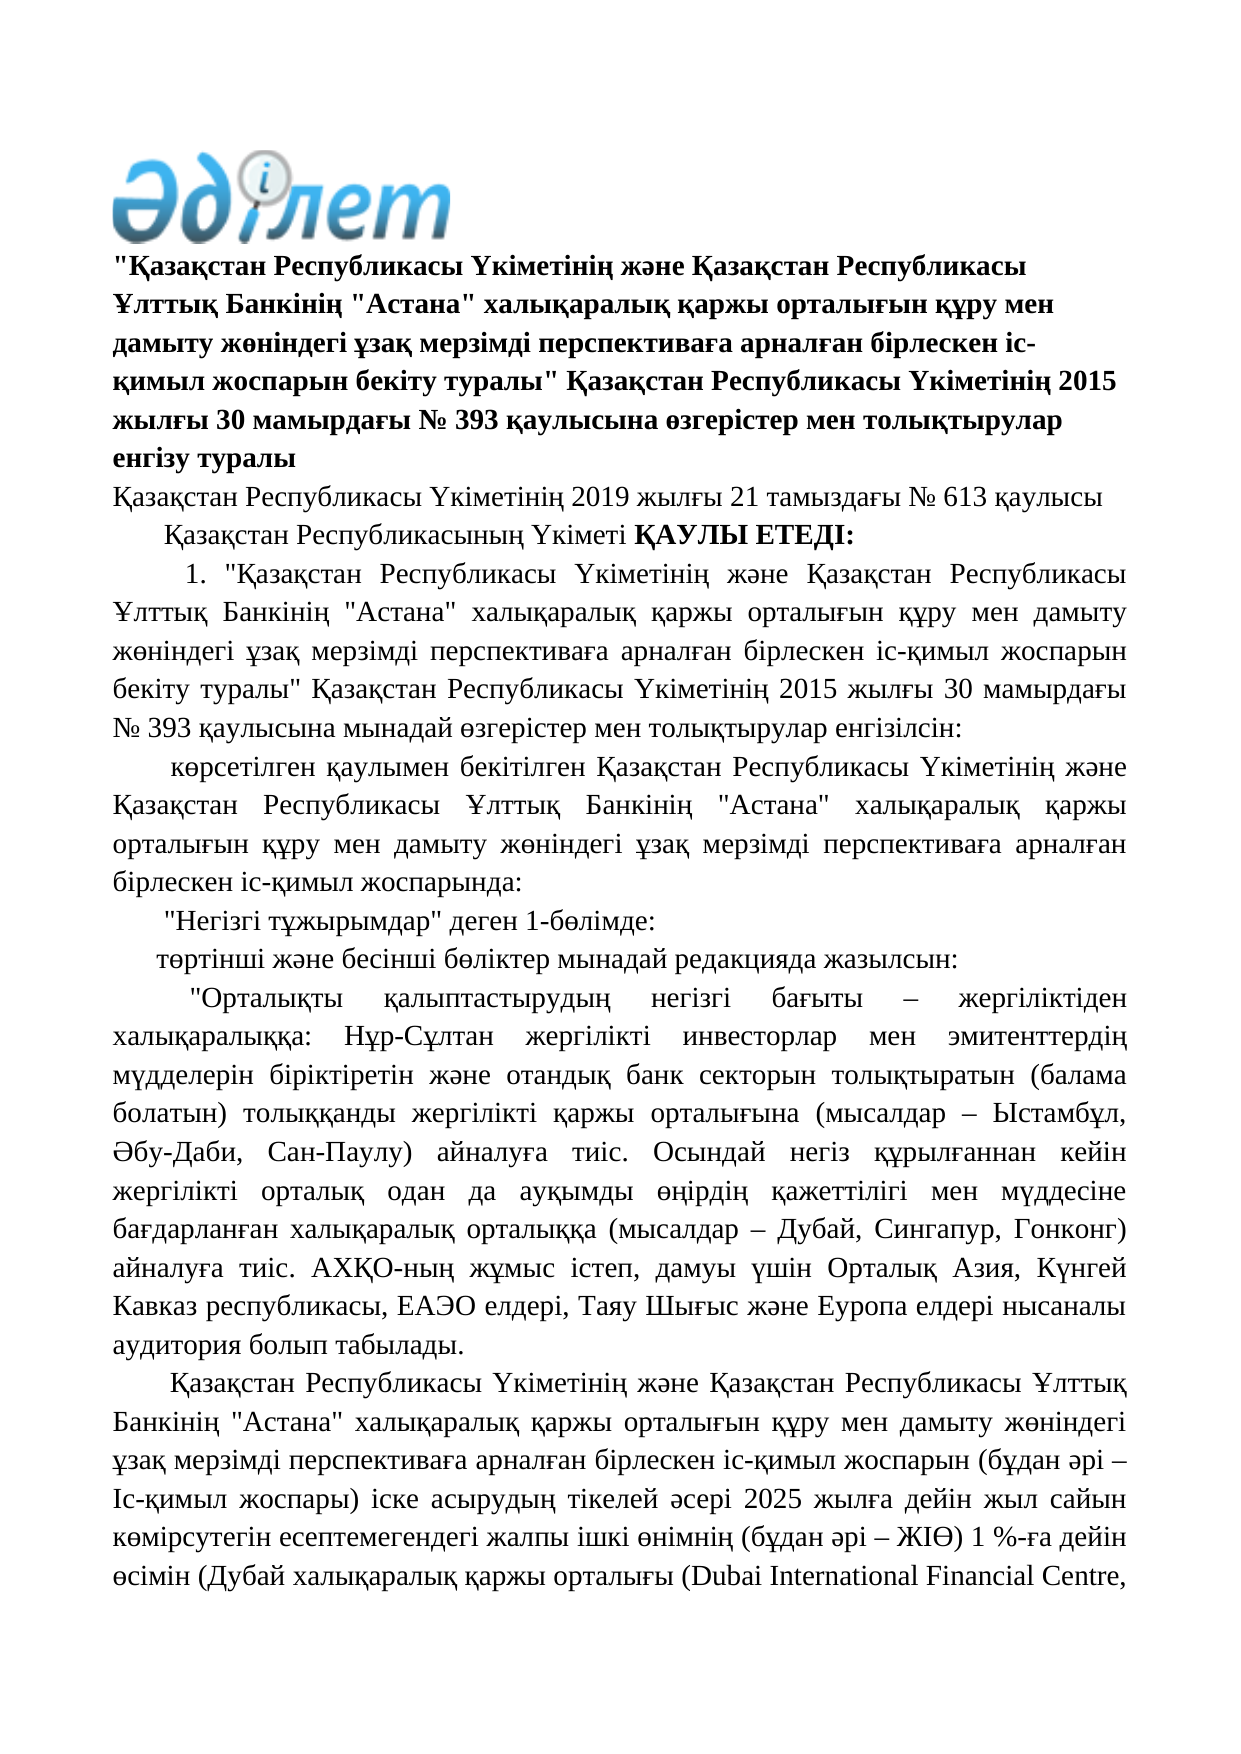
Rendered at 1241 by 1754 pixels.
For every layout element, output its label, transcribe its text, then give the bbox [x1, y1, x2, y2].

text төртінші және бесінші бөліктер мынадай редакцияда жазылсын: [112, 941, 1128, 975]
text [112, 1365, 1128, 1592]
picture [112, 150, 451, 244]
text 1. "Қазақстан Республикасы Үкіметінің және Қазақстан Республикасы Ұлттық Банкінің "Астана" халықаралық қаржы орталығын құру мен дамыту жөніндегі ұзақ мерзімді перспективаға арналған бірлескен іс-қимыл жоспарын бекіту туралы" Қазақстан Республикасы Үкіметінің 2015 жылғы 30 мамырдағы № 393 қаулысына мынадай өзгерістер мен толықтырулар енгізілсін: [112, 556, 1128, 744]
text "Орталықты қалыптастырудың негізгі бағыты – жергіліктіден халықаралыққа: Нұр-Сұлтан жергілікті инвесторлар мен эмитенттердің мүдделерін біріктіретін және отандық банк секторын толықтыратын (балама болатын) толыққанды жергілікті қаржы орталығына (мысалдар – Ыстамбұл, Әбу-Даби, Сан-Паулу) айналуға тиіс. Осындай негіз құрылғаннан кейін жергілікті орталық одан да ауқымды өңірдің қажеттілігі мен мүддесіне бағдарланған халықаралық орталыққа (мысалдар – Дубай, Сингапур, Гонконг) айналуға тиіс. АХҚО-ның жұмыс істеп, дамуы үшін Орталық Азия, Күнгей Кавказ республикасы, ЕАЭО елдері, Таяу Шығыс және Еуропа елдері нысаналы аудитория болып табылады. [112, 980, 1128, 1360]
text "Негізгі тұжырымдар" деген 1-бөлімде: [112, 903, 1128, 936]
text "Қазақстан Республикасы Үкіметінің және Қазақстан Республикасы Ұлттық Банкінің "Астана" халықаралық қаржы орталығын құру мен дамыту жөніндегі ұзақ мерзімді перспективаға арналған бірлескен іс-қимыл жоспарын бекіту туралы" Қазақстан Республикасы Үкіметінің 2015 жылғы 30 мамырдағы № 393 қаулысына өзгерістер мен толықтырулар енгізу туралы [112, 248, 1128, 474]
text көрсетілген қаулымен бекітілген Қазақстан Республикасы Үкіметінің және Қазақстан Республикасы Ұлттық Банкінің "Астана" халықаралық қаржы орталығын құру мен дамыту жөніндегі ұзақ мерзімді перспективаға арналған бірлескен іс-қимыл жоспарында: [112, 749, 1128, 898]
text Қазақстан Республикасының Үкіметі ҚАУЛЫ ЕТЕДІ: [112, 517, 1128, 551]
text Қазақстан Республикасы Үкіметінің 2019 жылғы 21 тамыздағы № 613 қаулысы [112, 479, 1128, 512]
